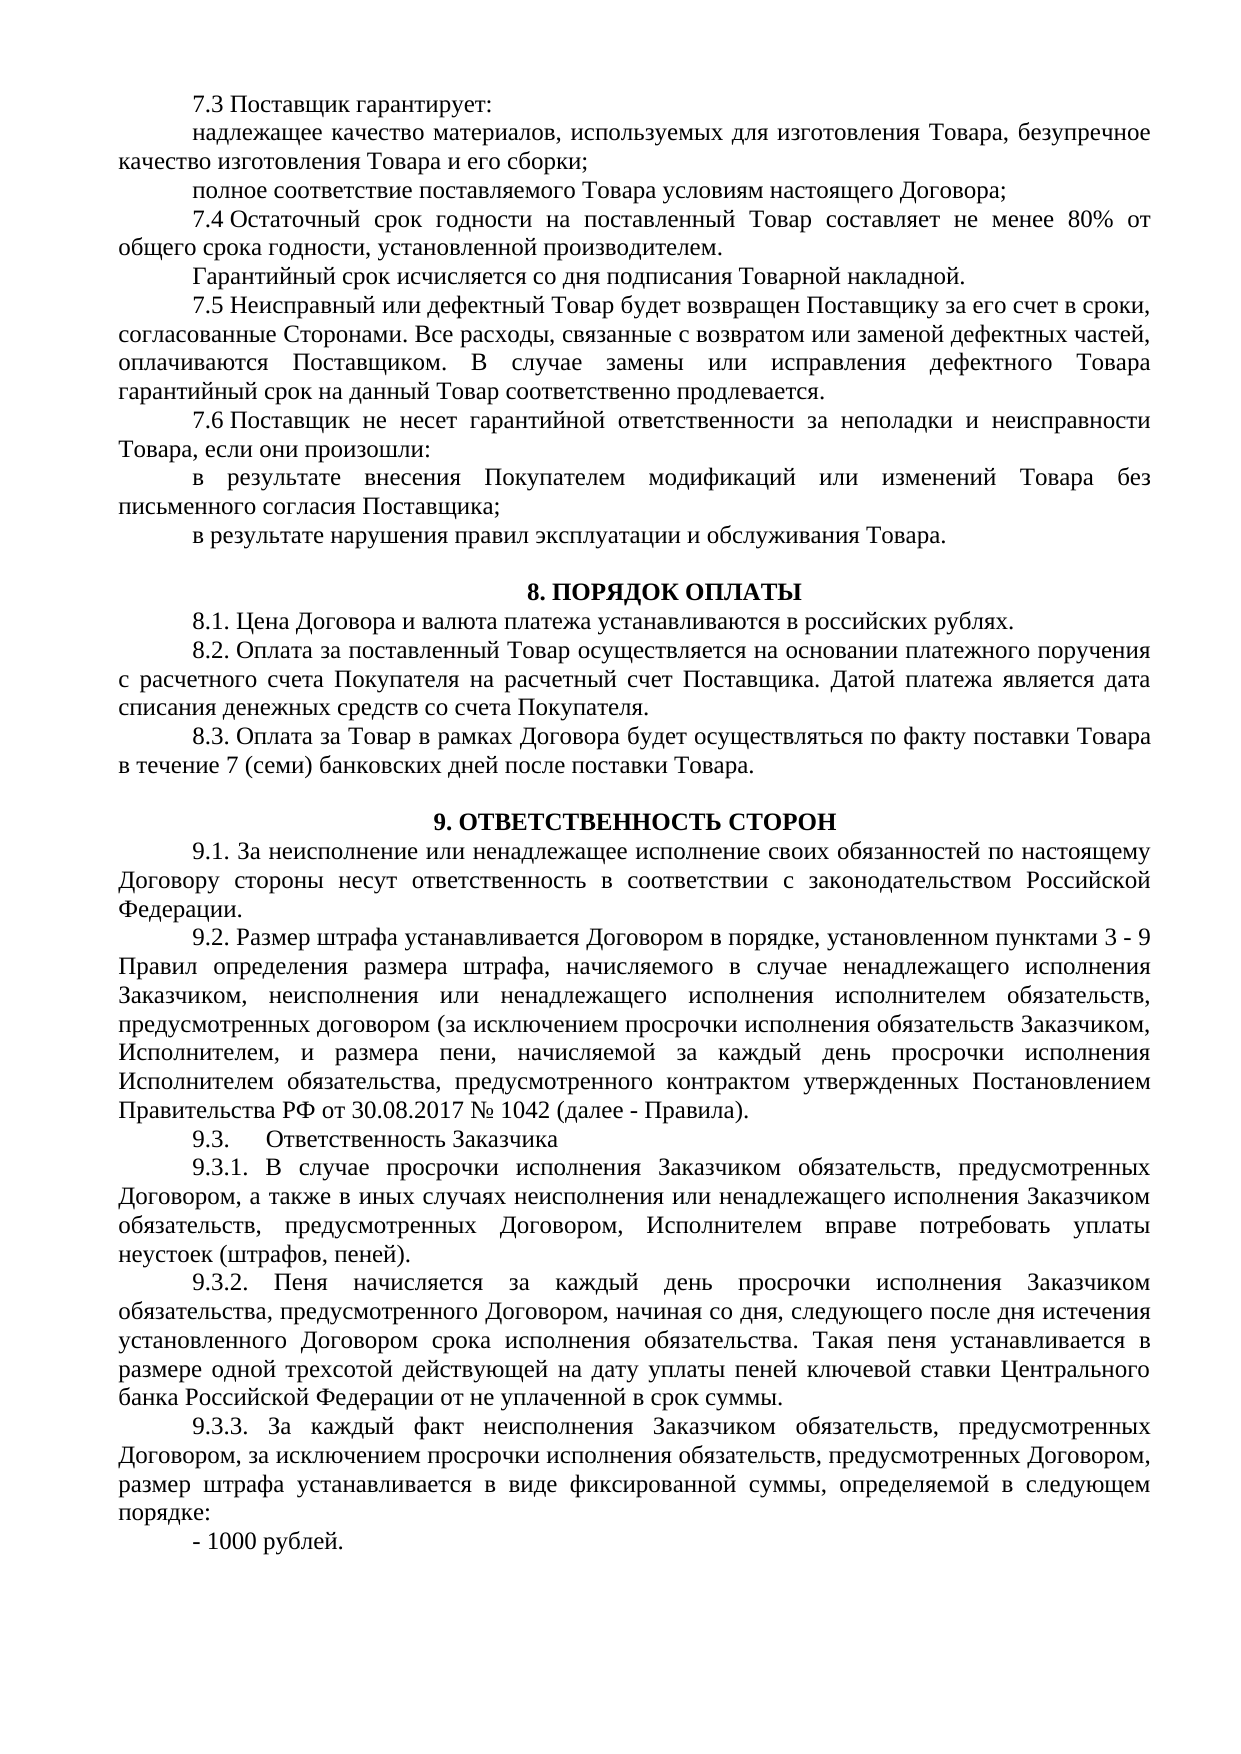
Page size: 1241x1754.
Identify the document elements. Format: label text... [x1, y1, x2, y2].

text 9.1. За неисполнение или ненадлежащее исполнение своих обязанностей по настоящему Договору стороны несут ответственность в соответствии с законодательством Российской Федерации. [118, 836, 1152, 922]
text 9.3.3. За каждый факт неисполнения Заказчиком обязательств, предусмотренных Договором, за исключением просрочки исполнения обязательств, предусмотренных Договором, размер штрафа устанавливается в виде фиксированной суммы, определяемой в следующем порядке: [118, 1411, 1152, 1526]
text 8. ПОРЯДОК ОПЛАТЫ [118, 577, 1152, 606]
text 9.3.1. В случае просрочки исполнения Заказчиком обязательств, предусмотренных Договором, а также в иных случаях неисполнения или ненадлежащего исполнения Заказчиком обязательств, предусмотренных Договором, Исполнителем вправе потребовать уплаты неустоек (штрафов, пеней). [118, 1152, 1152, 1267]
text 7.6 Поставщик не несет гарантийной ответственности за неполадки и неисправности Товара, если они произошли: [118, 405, 1152, 462]
text 8.3. Оплата за Товар в рамках Договора будет осуществляться по факту поставки Товара в течение 7 (семи) банковских дней после поставки Товара. [118, 721, 1152, 779]
text - 1000 рублей. [118, 1526, 1152, 1555]
text 9. ОТВЕТСТВЕННОСТЬ СТОРОН [118, 807, 1152, 836]
text 7.5 Неисправный или дефектный Товар будет возвращен Поставщику за его счет в сроки, согласованные Сторонами. Все расходы, связанные с возвратом или заменой дефектных частей, оплачиваются Поставщиком. В случае замены или исправления дефектного Товара гарантийный срок на данный Товар соответственно продлевается. [118, 290, 1152, 405]
text 9.2. Размер штрафа устанавливается Договором в порядке, установленном пунктами 3 - 9 Правил определения размера штрафа, начисляемого в случае ненадлежащего исполнения Заказчиком, неисполнения или ненадлежащего исполнения исполнителем обязательств, предусмотренных договором (за исключением просрочки исполнения обязательств Заказчиком, Исполнителем, и размера пени, начисляемой за каждый день просрочки исполнения Исполнителем обязательства, предусмотренного контрактом утвержденных Постановлением Правительства РФ от 30.08.2017 № 1042 (далее - Правила). [118, 922, 1152, 1124]
text в результате нарушения правил эксплуатации и обслуживания Товара. [118, 520, 1152, 549]
text 8.1. Цена Договора и валюта платежа устанавливаются в российских рублях. [118, 606, 1152, 635]
text надлежащее качество материалов, используемых для изготовления Товара, безупречное качество изготовления Товара и его сборки; [118, 117, 1152, 175]
text 9.3. Ответственность Заказчика [118, 1124, 1152, 1152]
text в результате внесения Покупателем модификаций или изменений Товара без письменного согласия Поставщика; [118, 462, 1152, 520]
text 7.4 Остаточный срок годности на поставленный Товар составляет не менее 80% от общего срока годности, установленной производителем. [118, 204, 1152, 261]
text полное соответствие поставляемого Товара условиям настоящего Договора; [118, 175, 1152, 204]
text 7.3 Поставщик гарантирует: [118, 89, 1152, 117]
text 9.3.2. Пеня начисляется за каждый день просрочки исполнения Заказчиком обязательства, предусмотренного Договором, начиная со дня, следующего после дня истечения установленного Договором срока исполнения обязательства. Такая пеня устанавливается в размере одной трехсотой действующей на дату уплаты пеней ключевой ставки Центрального банка Российской Федерации от не уплаченной в срок суммы. [118, 1267, 1152, 1411]
text 8.2. Оплата за поставленный Товар осуществляется на основании платежного поручения с расчетного счета Покупателя на расчетный счет Поставщика. Датой платежа является дата списания денежных средств со счета Покупателя. [118, 635, 1152, 721]
text Гарантийный срок исчисляется со дня подписания Товарной накладной. [118, 261, 1152, 290]
